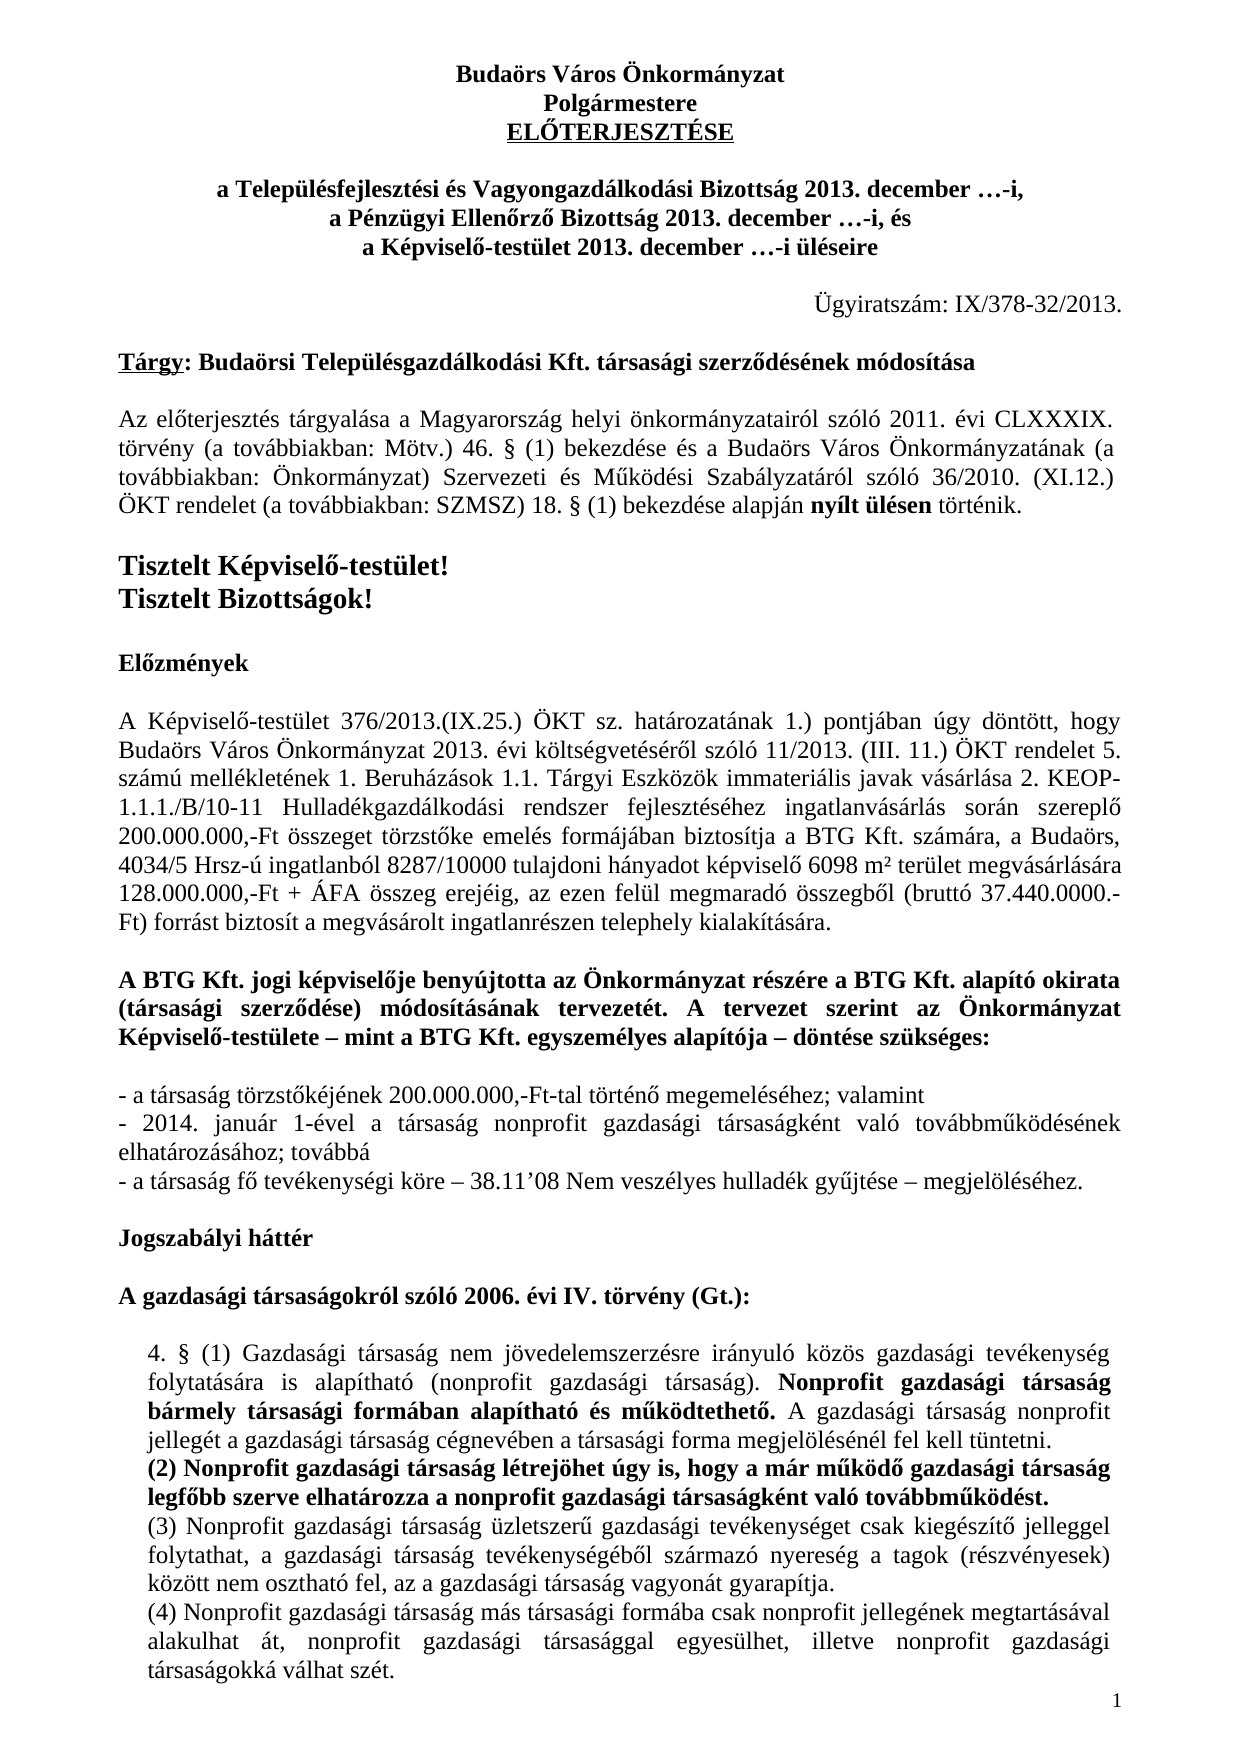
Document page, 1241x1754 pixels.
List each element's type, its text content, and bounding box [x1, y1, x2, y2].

text a Településfejlesztési és Vagyongazdálkodási Bizottság 2013. december …-i, [118, 174, 1122, 203]
list - a társaság törzstőkéjének 200.000.000,-Ft-tal történő megemeléséhez; valamint [118, 1080, 1122, 1108]
title ELŐTERJESZTÉSE [118, 117, 1122, 145]
text - a társaság fő tevékenységi köre – 38.11’08 Nem veszélyes hulladék gyűjtése – megjelöléséhez. [118, 1166, 1122, 1195]
text Az előterjesztés tárgyalása a Magyarország helyi önkormányzatairól szóló 2011. évi CLXXXIX. törvény (a továbbiakban: Mötv.) 46. § (1) bekezdése és a Budaörs Város Önkormányzatának (a továbbiakban: Önkormányzat) Szervezeti és Működési Szabályzatáról szóló 36/2010. (XI.12.) ÖKT rendelet (a továbbiakban: SZMSZ) 18. § (1) bekezdése alapján nyílt ülésen történik. [118, 404, 1115, 519]
title Budaörs Város Önkormányzat [118, 59, 1122, 88]
text (3) Nonprofit gazdasági társaság üzletszerű gazdasági tevékenységet csak kiegészítő jelleggel folytathat, a gazdasági társaság tevékenységéből származó nyereség a tagok (részvényesek) között nem osztható fel, az a gazdasági társaság vagyonát gyarapítja. [147, 1511, 1111, 1597]
title Polgármestere [118, 88, 1122, 117]
text a Pénzügyi Ellenőrző Bizottság 2013. december …-i, és [118, 203, 1122, 232]
subtitle Ügyiratszám: IX/378-32/2013. [118, 289, 1122, 318]
text Előzmények [118, 648, 1122, 677]
text - 2014. január 1-ével a társaság nonprofit gazdasági társaságként való továbbműködésének elhatározásához; továbbá [118, 1108, 1122, 1166]
text Tisztelt Bizottságok! [118, 581, 1122, 615]
text a Képviselő-testület 2013. december …-i üléseire [118, 232, 1122, 260]
text Tisztelt Képviselő-testület! [118, 548, 1122, 581]
text Jogszabályi háttér [118, 1223, 1122, 1252]
text (2) Nonprofit gazdasági társaság létrejöhet úgy is, hogy a már működő gazdasági társaság legfőbb szerve elhatározza a nonprofit gazdasági társaságként való továbbműködést. [147, 1453, 1111, 1511]
text A gazdasági társaságokról szóló 2006. évi IV. törvény (Gt.): [118, 1281, 1122, 1310]
text A BTG Kft. jogi képviselője benyújtotta az Önkormányzat részére a BTG Kft. alapító okirata (társasági szerződése) módosításának tervezetét. A tervezet szerint az Önkormányzat Képviselő-testülete – mint a BTG Kft. egyszemélyes alapítója – döntése szükséges: [118, 965, 1122, 1051]
text Tárgy: Budaörsi Településgazdálkodási Kft. társasági szerződésének módosítása [118, 347, 1122, 375]
text A Képviselő-testület 376/2013.(IX.25.) ÖKT sz. határozatának 1.) pontjában úgy döntött, hogy Budaörs Város Önkormányzat 2013. évi költségvetéséről szóló 11/2013. (III. 11.) ÖKT rendelet 5. számú mellékletének 1. Beruházások 1.1. Tárgyi Eszközök immateriális javak vásárlása 2. KEOP-1.1.1./B/10-11 Hulladékgazdálkodási rendszer fejlesztéséhez ingatlanvásárlás során szereplő 200.000.000,-Ft összeget törzstőke emelés formájában biztosítja a BTG Kft. számára, a Budaörs, 4034/5 Hrsz-ú ingatlanból 8287/10000 tulajdoni hányadot képviselő terület megvásárlására 128.000.000,-Ft + ÁFA összeg erejéig, az ezen felül megmaradó összegből (bruttó 37.440.0000.- Ft) forrást biztosít a megvásárolt ingatlanrészen telephely kialakítására. [118, 706, 1122, 936]
text (4) Nonprofit gazdasági társaság más társasági formába csak nonprofit jellegének megtartásával alakulhat át, nonprofit gazdasági társasággal egyesülhet, illetve nonprofit gazdasági társaságokká válhat szét. [147, 1597, 1111, 1683]
text 4. § (1) Gazdasági társaság nem jövedelemszerzésre irányuló közös gazdasági tevékenység folytatására is alapítható (nonprofit gazdasági társaság). Nonprofit gazdasági társaság bármely társasági formában alapítható és működtethető. A gazdasági társaság nonprofit jellegét a gazdasági társaság cégnevében a társasági forma megjelölésénél fel kell tüntetni. [147, 1338, 1111, 1453]
